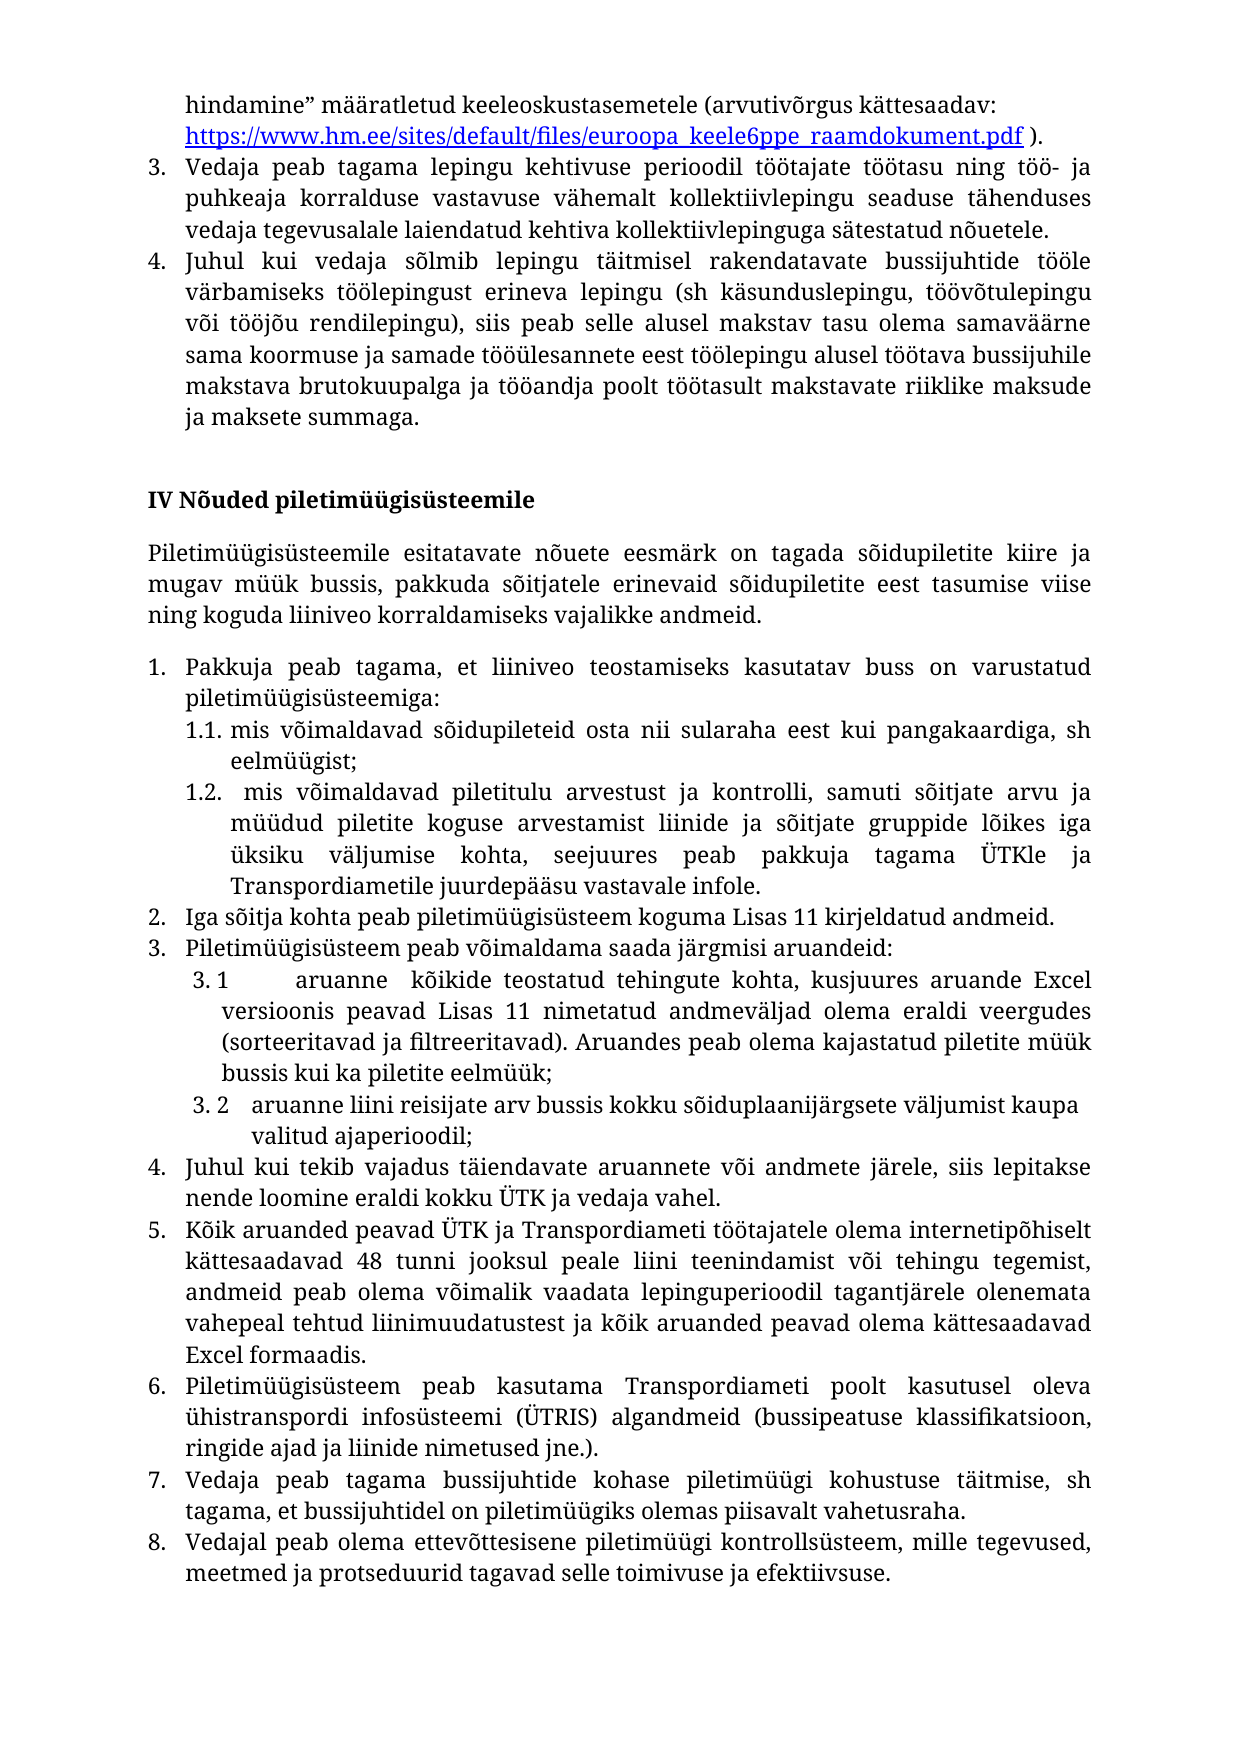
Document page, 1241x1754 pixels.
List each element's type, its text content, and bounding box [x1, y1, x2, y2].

list Vedaja peab tagama lepingu kehtivuse perioodil töötajate töötasu ning töö- ja puhkeaja korralduse vastavuse vähemalt kollektiivlepingu seaduse tähenduses vedaja tegevusalale laiendatud kehtiva kollektiivlepinguga sätestatud nõuetele. [148, 151, 1093, 245]
list aruanne liini reisijate arv bussis kokku sõiduplaanijärgsete väljumist kaupa valitud ajaperioodil; [192, 1089, 1093, 1151]
list aruanne kõikide teostatud tehingute kohta, kusjuures aruande Excel versioonis peavad Lisas 11 nimetatud andmeväljad olema eraldi veergudes (sorteeritavad ja filtreeritavad). Aruandes peab olema kajastatud piletite müük bussis kui ka piletite eelmüük; [192, 964, 1093, 1089]
list mis võimaldavad sõidupileteid osta nii sularaha eest kui pangakaardiga, sh eelmüügist; [185, 714, 1093, 776]
list Pakkuja peab tagama, et liiniveo teostamiseks kasutatav buss on varustatud piletimüügisüsteemiga: [148, 651, 1093, 714]
list Piletimüügisüsteem peab võimaldama saada järgmisi aruandeid: [148, 932, 1093, 964]
list Vedaja peab tagama bussijuhtide kohase piletimüügi kohustuse täitmise, sh tagama, et bussijuhtidel on piletimüügiks olemas piisavalt vahetusraha. [148, 1464, 1093, 1526]
text IV Nõuded piletimüügisüsteemile [148, 484, 1093, 516]
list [148, 89, 1093, 151]
text Piletimüügisüsteemile esitatavate nõuete eesmärk on tagada sõidupiletite kiire ja mugav müük bussis, pakkuda sõitjatele erinevaid sõidupiletite eest tasumise viise ning koguda liiniveo korraldamiseks vajalikke andmeid. [148, 537, 1093, 630]
list Juhul kui vedaja sõlmib lepingu täitmisel rakendatavate bussijuhtide tööle värbamiseks töölepingust erineva lepingu (sh käsunduslepingu, töövõtulepingu või tööjõu rendilepingu), siis peab selle alusel makstav tasu olema samaväärne sama koormuse ja samade tööülesannete eest töölepingu alusel töötava bussijuhile makstava brutokuupalga ja tööandja poolt töötasult makstavate riiklike maksude ja maksete summaga. [148, 245, 1093, 432]
list mis võimaldavad piletitulu arvestust ja kontrolli, samuti sõitjate arvu ja müüdud piletite koguse arvestamist liinide ja sõitjate gruppide lõikes iga üksiku väljumise kohta, seejuures peab pakkuja tagama ÜTKle ja Transpordiametile juurdepääsu vastavale infole. [185, 776, 1093, 901]
list Piletimüügisüsteem peab kasutama Transpordiameti poolt kasutusel oleva ühistranspordi infosüsteemi (ÜTRIS) algandmeid (bussipeatuse klassifikatsioon, ringide ajad ja liinide nimetused jne.). [148, 1370, 1093, 1464]
list Vedajal peab olema ettevõttesisene piletimüügi kontrollsüsteem, mille tegevused, meetmed ja protseduurid tagavad selle toimivuse ja efektiivsuse. [148, 1526, 1093, 1589]
list Kõik aruanded peavad ÜTK ja Transpordiameti töötajatele olema internetipõhiselt kättesaadavad 48 tunni jooksul peale liini teenindamist või tehingu tegemist, andmeid peab olema võimalik vaadata lepinguperioodil tagantjärele olenemata vahepeal tehtud liinimuudatustest ja kõik aruanded peavad olema kättesaadavad Excel formaadis. [148, 1214, 1093, 1370]
list Juhul kui tekib vajadus täiendavate aruannete või andmete järele, siis lepitakse nende loomine eraldi kokku ÜTK ja vedaja vahel. [148, 1151, 1093, 1214]
list Iga sõitja kohta peab piletimüügisüsteem koguma Lisas 11 kirjeldatud andmeid. [148, 901, 1093, 932]
